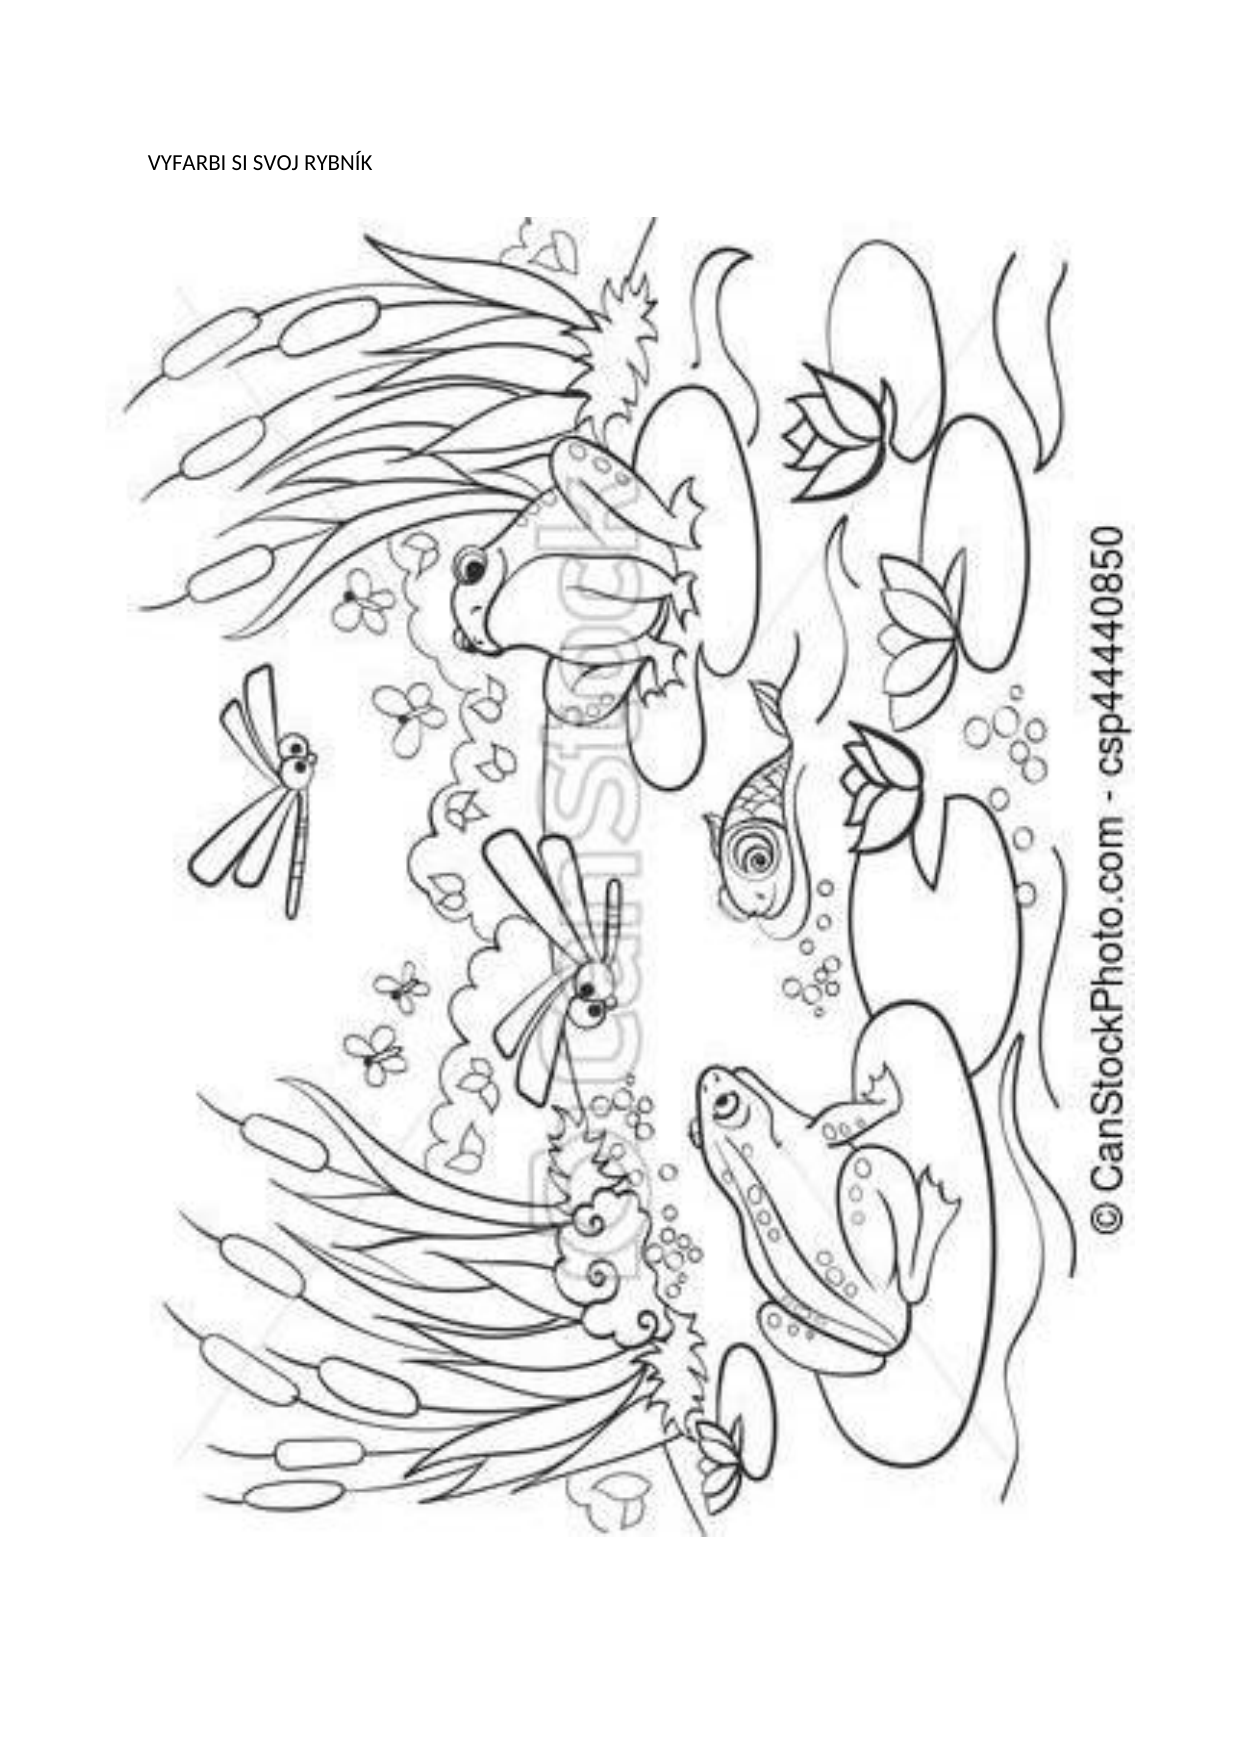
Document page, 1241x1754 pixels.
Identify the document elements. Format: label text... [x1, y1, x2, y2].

text VYFARBI SI SVOJ RYBNÍK [148, 148, 1093, 176]
picture [105, 217, 1135, 1537]
